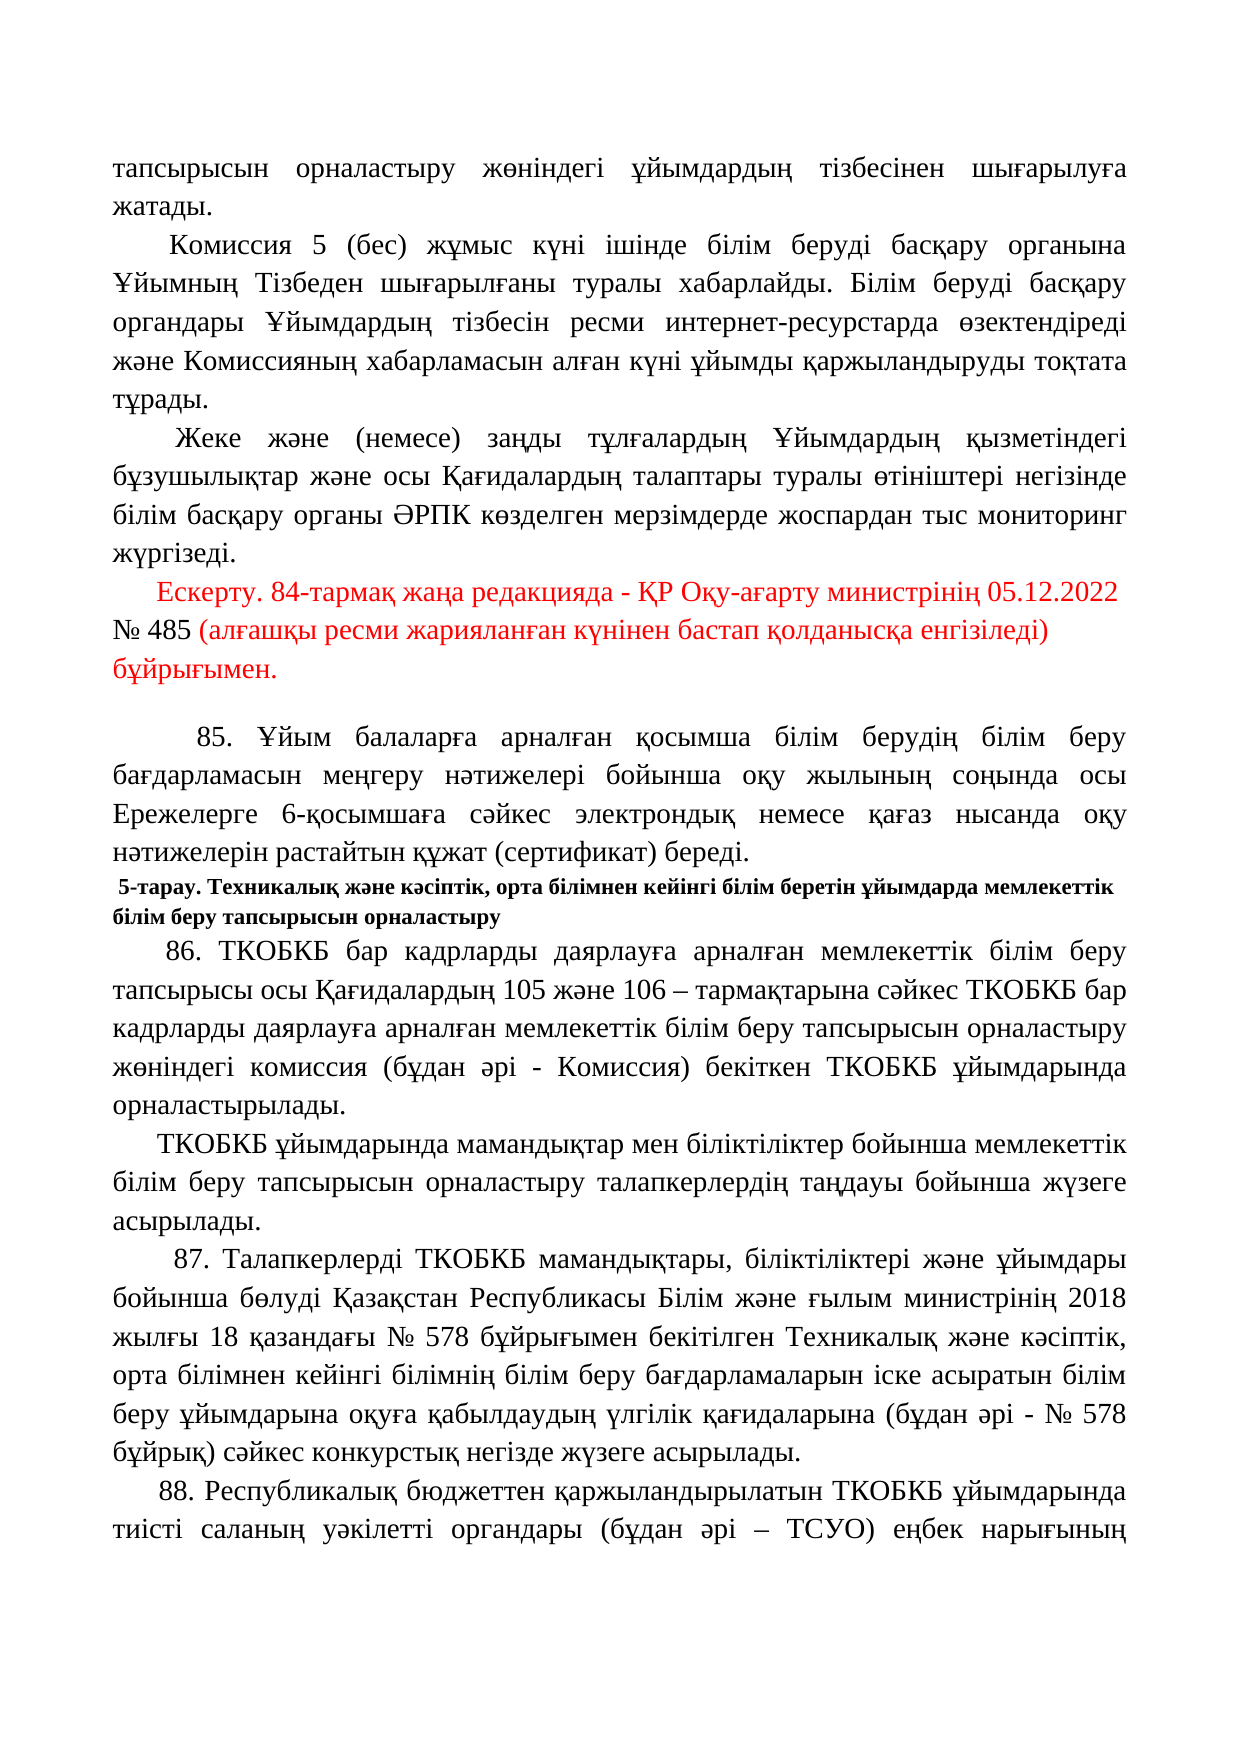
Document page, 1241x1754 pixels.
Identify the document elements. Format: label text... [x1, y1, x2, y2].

text 85. Ұйым балаларға арналған қосымша білім берудің білім беру бағдарламасын меңгеру нәтижелері бойынша оқу жылының соңында осы Ережелерге 6-қосымшаға сәйкес электрондық немесе қағаз нысанда оқу нәтижелерін растайтын құжат (сертификат) береді. [112, 719, 1128, 868]
text 87. Талапкерлерді ТКОБКБ мамандықтары, біліктіліктері және ұйымдары бойынша бөлуді Қазақстан Республикасы Білім және ғылым министрінің 2018 жылғы 18 қазандағы № 578 бұйрығымен бекітілген Техникалық және кәсіптік, орта білімнен кейінгі білімнің білім беру бағдарламаларын іске асыратын білім беру ұйымдарына оқуға қабылдаудың үлгілік қағидаларына (бұдан әрі - № 578 бұйрық) сәйкес конкурстық негізде жүзеге асырылады. [112, 1242, 1128, 1468]
text Жеке және (немесе) заңды тұлғалардың Ұйымдардың қызметіндегі бұзушылықтар және осы Қағидалардың талаптары туралы өтініштері негізінде білім басқару органы ӘРПК көзделген мерзімдерде жоспардан тыс мониторинг жүргізеді. [112, 420, 1128, 569]
text 86. ТКОБКБ бар кадрларды даярлауға арналған мемлекеттік білім беру тапсырысы осы Қағидалардың 105 және 106 – тармақтарына сәйкес ТКОБКБ бар кадрларды даярлауға арналған мемлекеттік білім беру тапсырысын орналастыру жөніндегі комиссия (бұдан әрі - Комиссия) бекіткен ТКОБКБ ұйымдарында орналастырылады. [112, 933, 1128, 1121]
text Комиссия 5 (бес) жұмыс күні ішінде білім беруді басқару органына Ұйымның Тізбеден шығарылғаны туралы хабарлайды. Білім беруді басқару органдары Ұйымдардың тізбесін ресми интернет-ресурстарда өзектендіреді және Комиссияның хабарламасын алған күні ұйымды қаржыландыруды тоқтата тұрады. [112, 227, 1128, 415]
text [112, 1473, 1128, 1545]
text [112, 150, 1128, 222]
text ТКОБКБ ұйымдарында мамандықтар мен біліктіліктер бойынша мемлекеттік білім беру тапсырысын орналастыру талапкерлердің таңдауы бойынша жүзеге асырылады. [112, 1126, 1128, 1237]
text 5-тарау. Техникалық және кәсіптік, орта білімнен кейінгі білім беретін ұйымдарда мемлекеттік білім беру тапсырысын орналастыру [112, 873, 1128, 929]
text Ескерту. 84-тармақ жаңа редакцияда - ҚР Оқу-ағарту министрінің 05.12.2022 № 485 (алғашқы ресми жарияланған күнінен бастап қолданысқа енгізіледі) бұйрығымен. [112, 574, 1128, 715]
